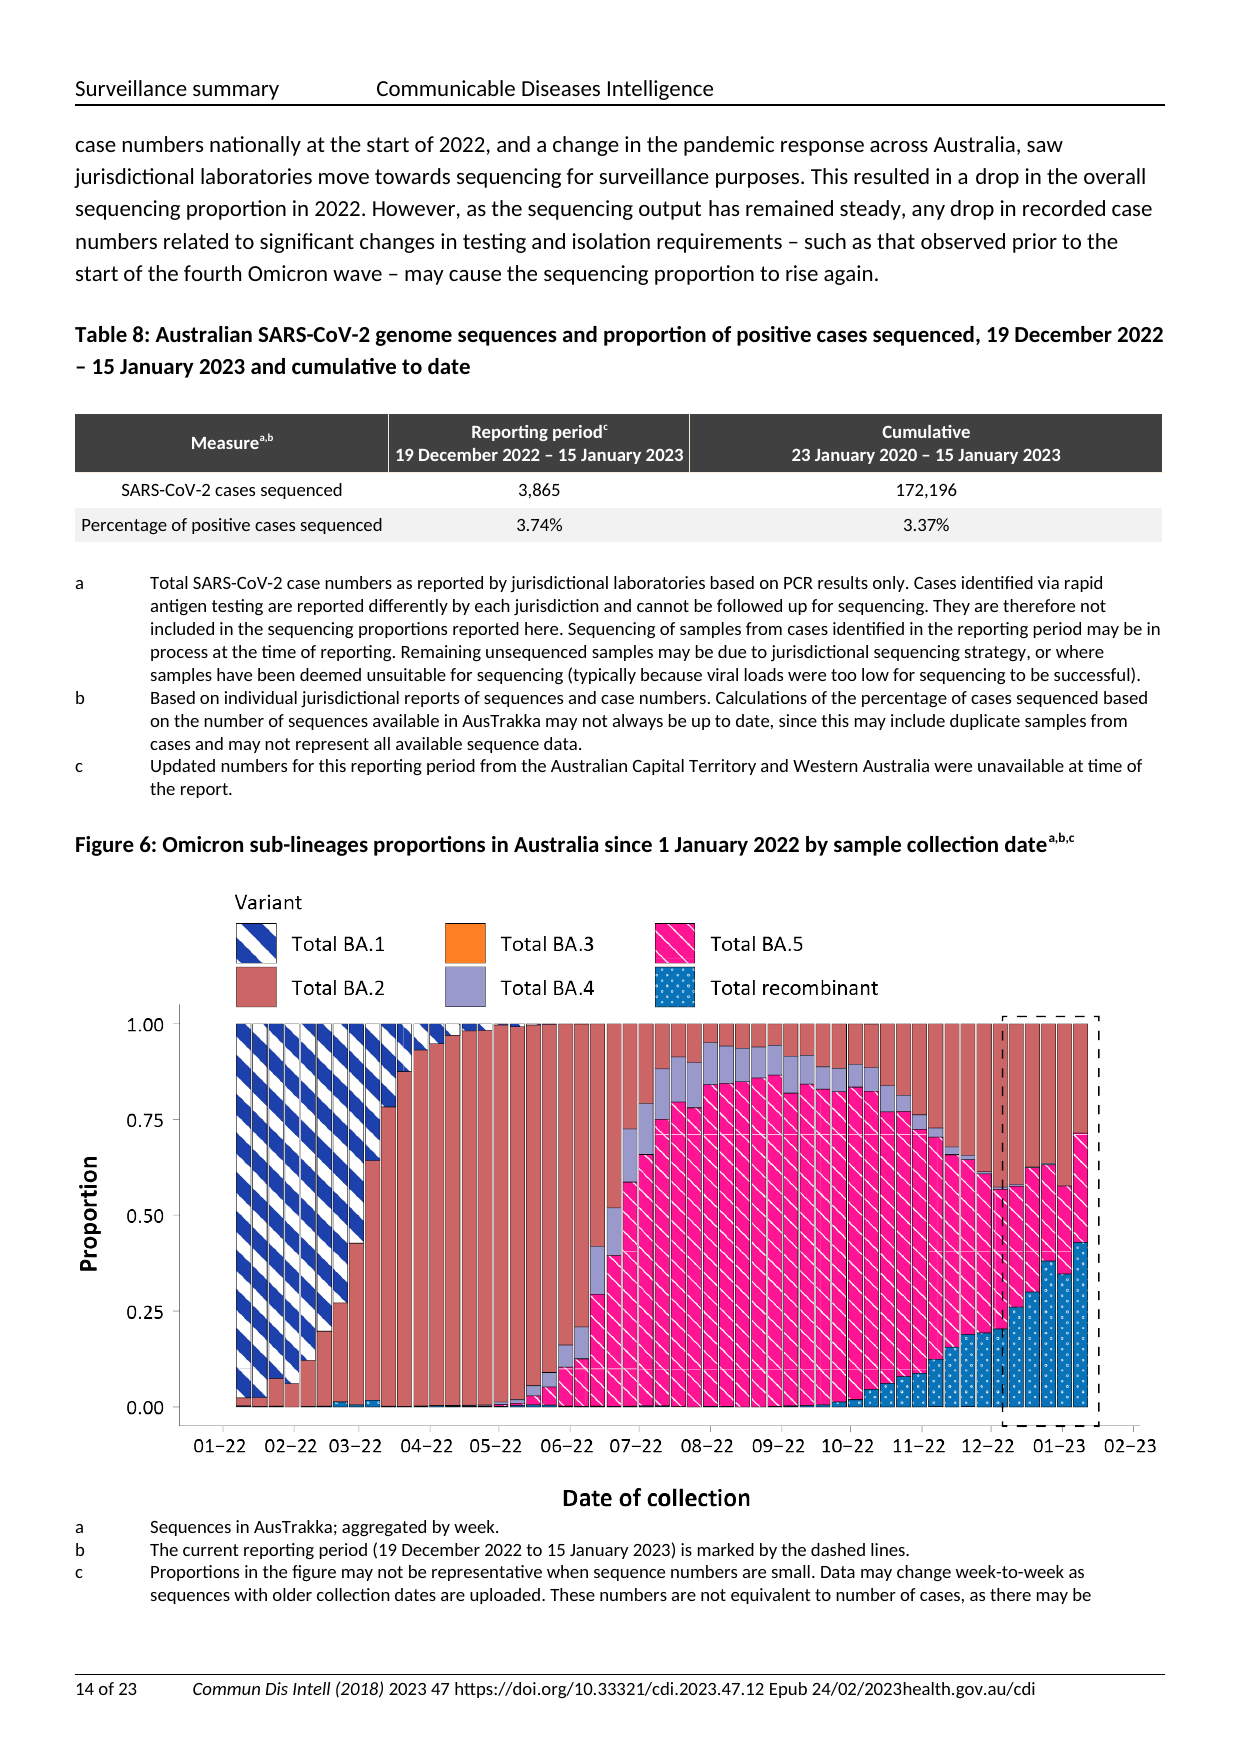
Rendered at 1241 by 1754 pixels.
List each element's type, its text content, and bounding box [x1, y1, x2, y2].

text b The current reporting period (19 December 2022 to 15 January 2023) is marked by the dashed lines. [75, 1538, 1165, 1561]
table_cell 3,865 [389, 473, 690, 507]
text c Updated numbers for this reporting period from the Australian Capital Territory and Western Australia were unavailable at time of the report. [75, 755, 1165, 801]
text b Based on individual jurisdictional reports of sequences and case numbers. Calculations of the percentage of cases sequenced based on the number of sequences available in AusTrakka may not always be up to date, since this may include duplicate samples from cases and may not represent all available sequence data. [75, 686, 1165, 755]
table_cell 172,196 [690, 473, 1162, 507]
table_cell SARS-CoV-2 cases sequenced [75, 473, 389, 507]
text a Total SARS-CoV-2 case numbers as reported by jurisdictional laboratories based on PCR results only. Cases identified via rapid antigen testing are reported differently by each jurisdiction and cannot be followed up for sequencing. They are therefore not included in the sequencing proportions reported here. Sequencing of samples from cases identified in the reporting period may be in process at the time of reporting. Remaining unsequenced samples may be due to jurisdictional sequencing strategy, or where samples have been deemed unsuitable for sequencing (typically because viral loads were too low for sequencing to be successful). [75, 571, 1165, 686]
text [75, 130, 1165, 287]
text Table 8: Australian SARS-CoV-2 genome sequences and proportion of positive cases sequenced, 19 December 2022 – 15 January 2023 and cumulative to date [75, 320, 1165, 381]
table_cell Percentage of positive cases sequenced [75, 508, 389, 542]
table_cell 3.74% [389, 508, 690, 542]
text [75, 1561, 1165, 1606]
text Figure 6: Omicron sub-lineages proportions in Australia since 1 January 2022 by sample collection datea,b,c [75, 830, 1165, 858]
table_header Cumulative 23 January 2020 – 15 January 2023 [690, 414, 1162, 472]
table_cell 3.37% [690, 508, 1162, 542]
text a Sequences in AusTrakka; aggregated by week. [75, 1515, 1165, 1538]
table_header Measurea,b [75, 414, 388, 472]
picture [75, 891, 1157, 1515]
table_header Reporting periodc 19 December 2022 – 15 January 2023 [389, 414, 689, 472]
